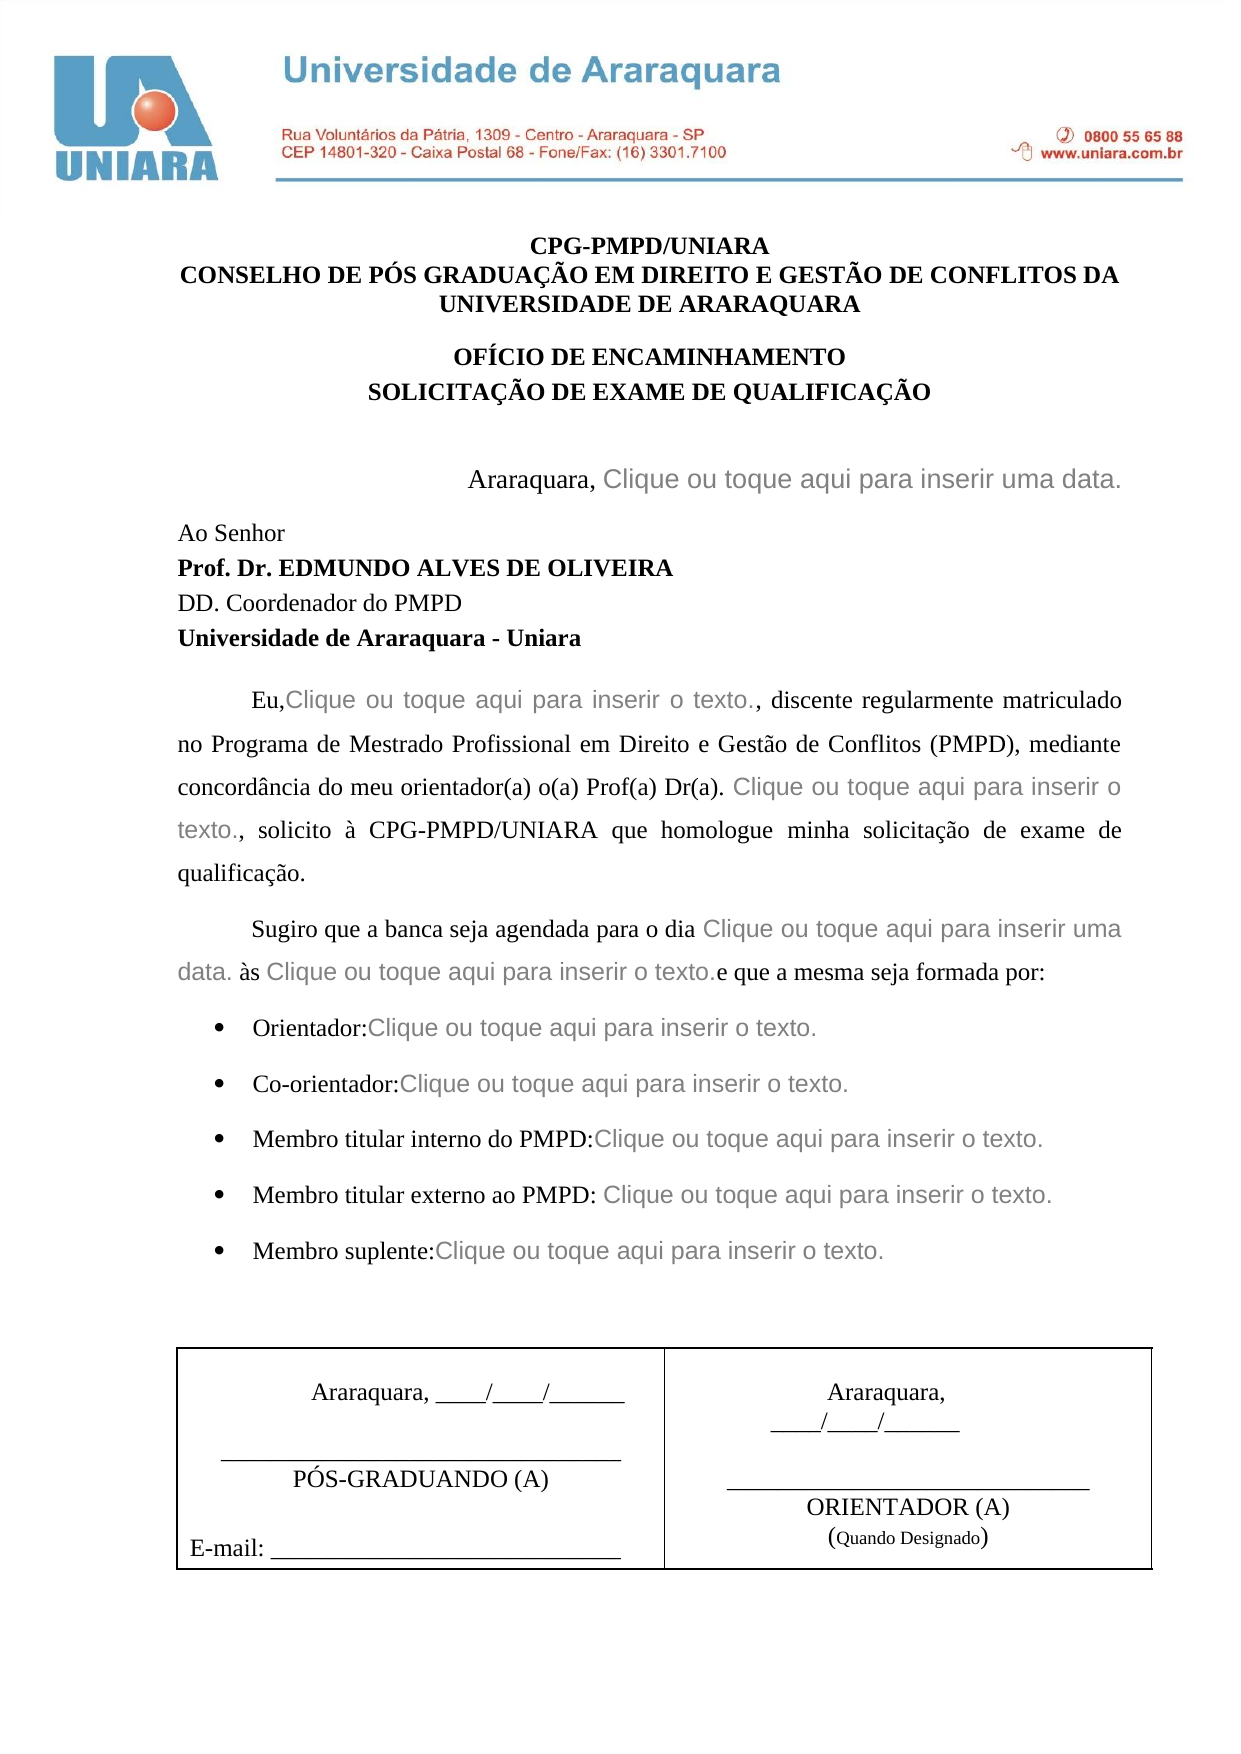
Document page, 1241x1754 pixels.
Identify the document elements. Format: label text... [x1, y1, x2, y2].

text Universidade de Araraquara - Uniara [177, 623, 1122, 652]
text Prof. Dr. EDMUNDO ALVES DE OLIVEIRA [177, 553, 1122, 582]
text Araraquara, [177, 463, 1122, 494]
subtitle CONSELHO DE PÓS GRADUAÇÃO EM DIREITO E GESTÃO DE CONFLITOS DA UNIVERSIDADE DE ARARAQUARA [177, 260, 1122, 317]
text Eu,, discente regularmente matriculado no Programa de Mestrado Profissional em Direito e Gestão de Conflitos (PMPD), mediante concordância do meu orientador(a) o(a) Prof(a) Dr(a). , solicito à CPG-PMPD/UNIARA que homologue minha solicitação de exame de qualificação. [177, 685, 1122, 887]
table_header Araraquara, ____/____/______ ________________________________ PÓS-GRADUANDO (A) E-mail: ____________________________ [178, 1349, 664, 1568]
list Membro titular interno do PMPD: [215, 1124, 1122, 1153]
text SOLICITAÇÃO DE EXAME DE QUALIFICAÇÃO [177, 377, 1122, 406]
list Membro titular externo ao PMPD: [215, 1180, 1122, 1209]
list Membro suplente: [215, 1236, 1122, 1264]
text Ao Senhor [177, 518, 1122, 547]
list Orientador: [215, 1013, 1122, 1042]
list Co-orientador: [215, 1068, 1122, 1097]
picture [0, 0, 1223, 219]
text Sugiro que a banca seja agendada para o dia às e que a mesma seja formada por: [177, 914, 1122, 986]
table_header Araraquara, ____/____/______ _____________________________ ORIENTADOR (A) (Quando Designado) [665, 1349, 1151, 1568]
text OFÍCIO DE ENCAMINHAMENTO [177, 342, 1122, 371]
text DD. Coordenador do PMPD [177, 588, 1122, 617]
subtitle CPG-PMPD/UNIARA [177, 231, 1122, 260]
